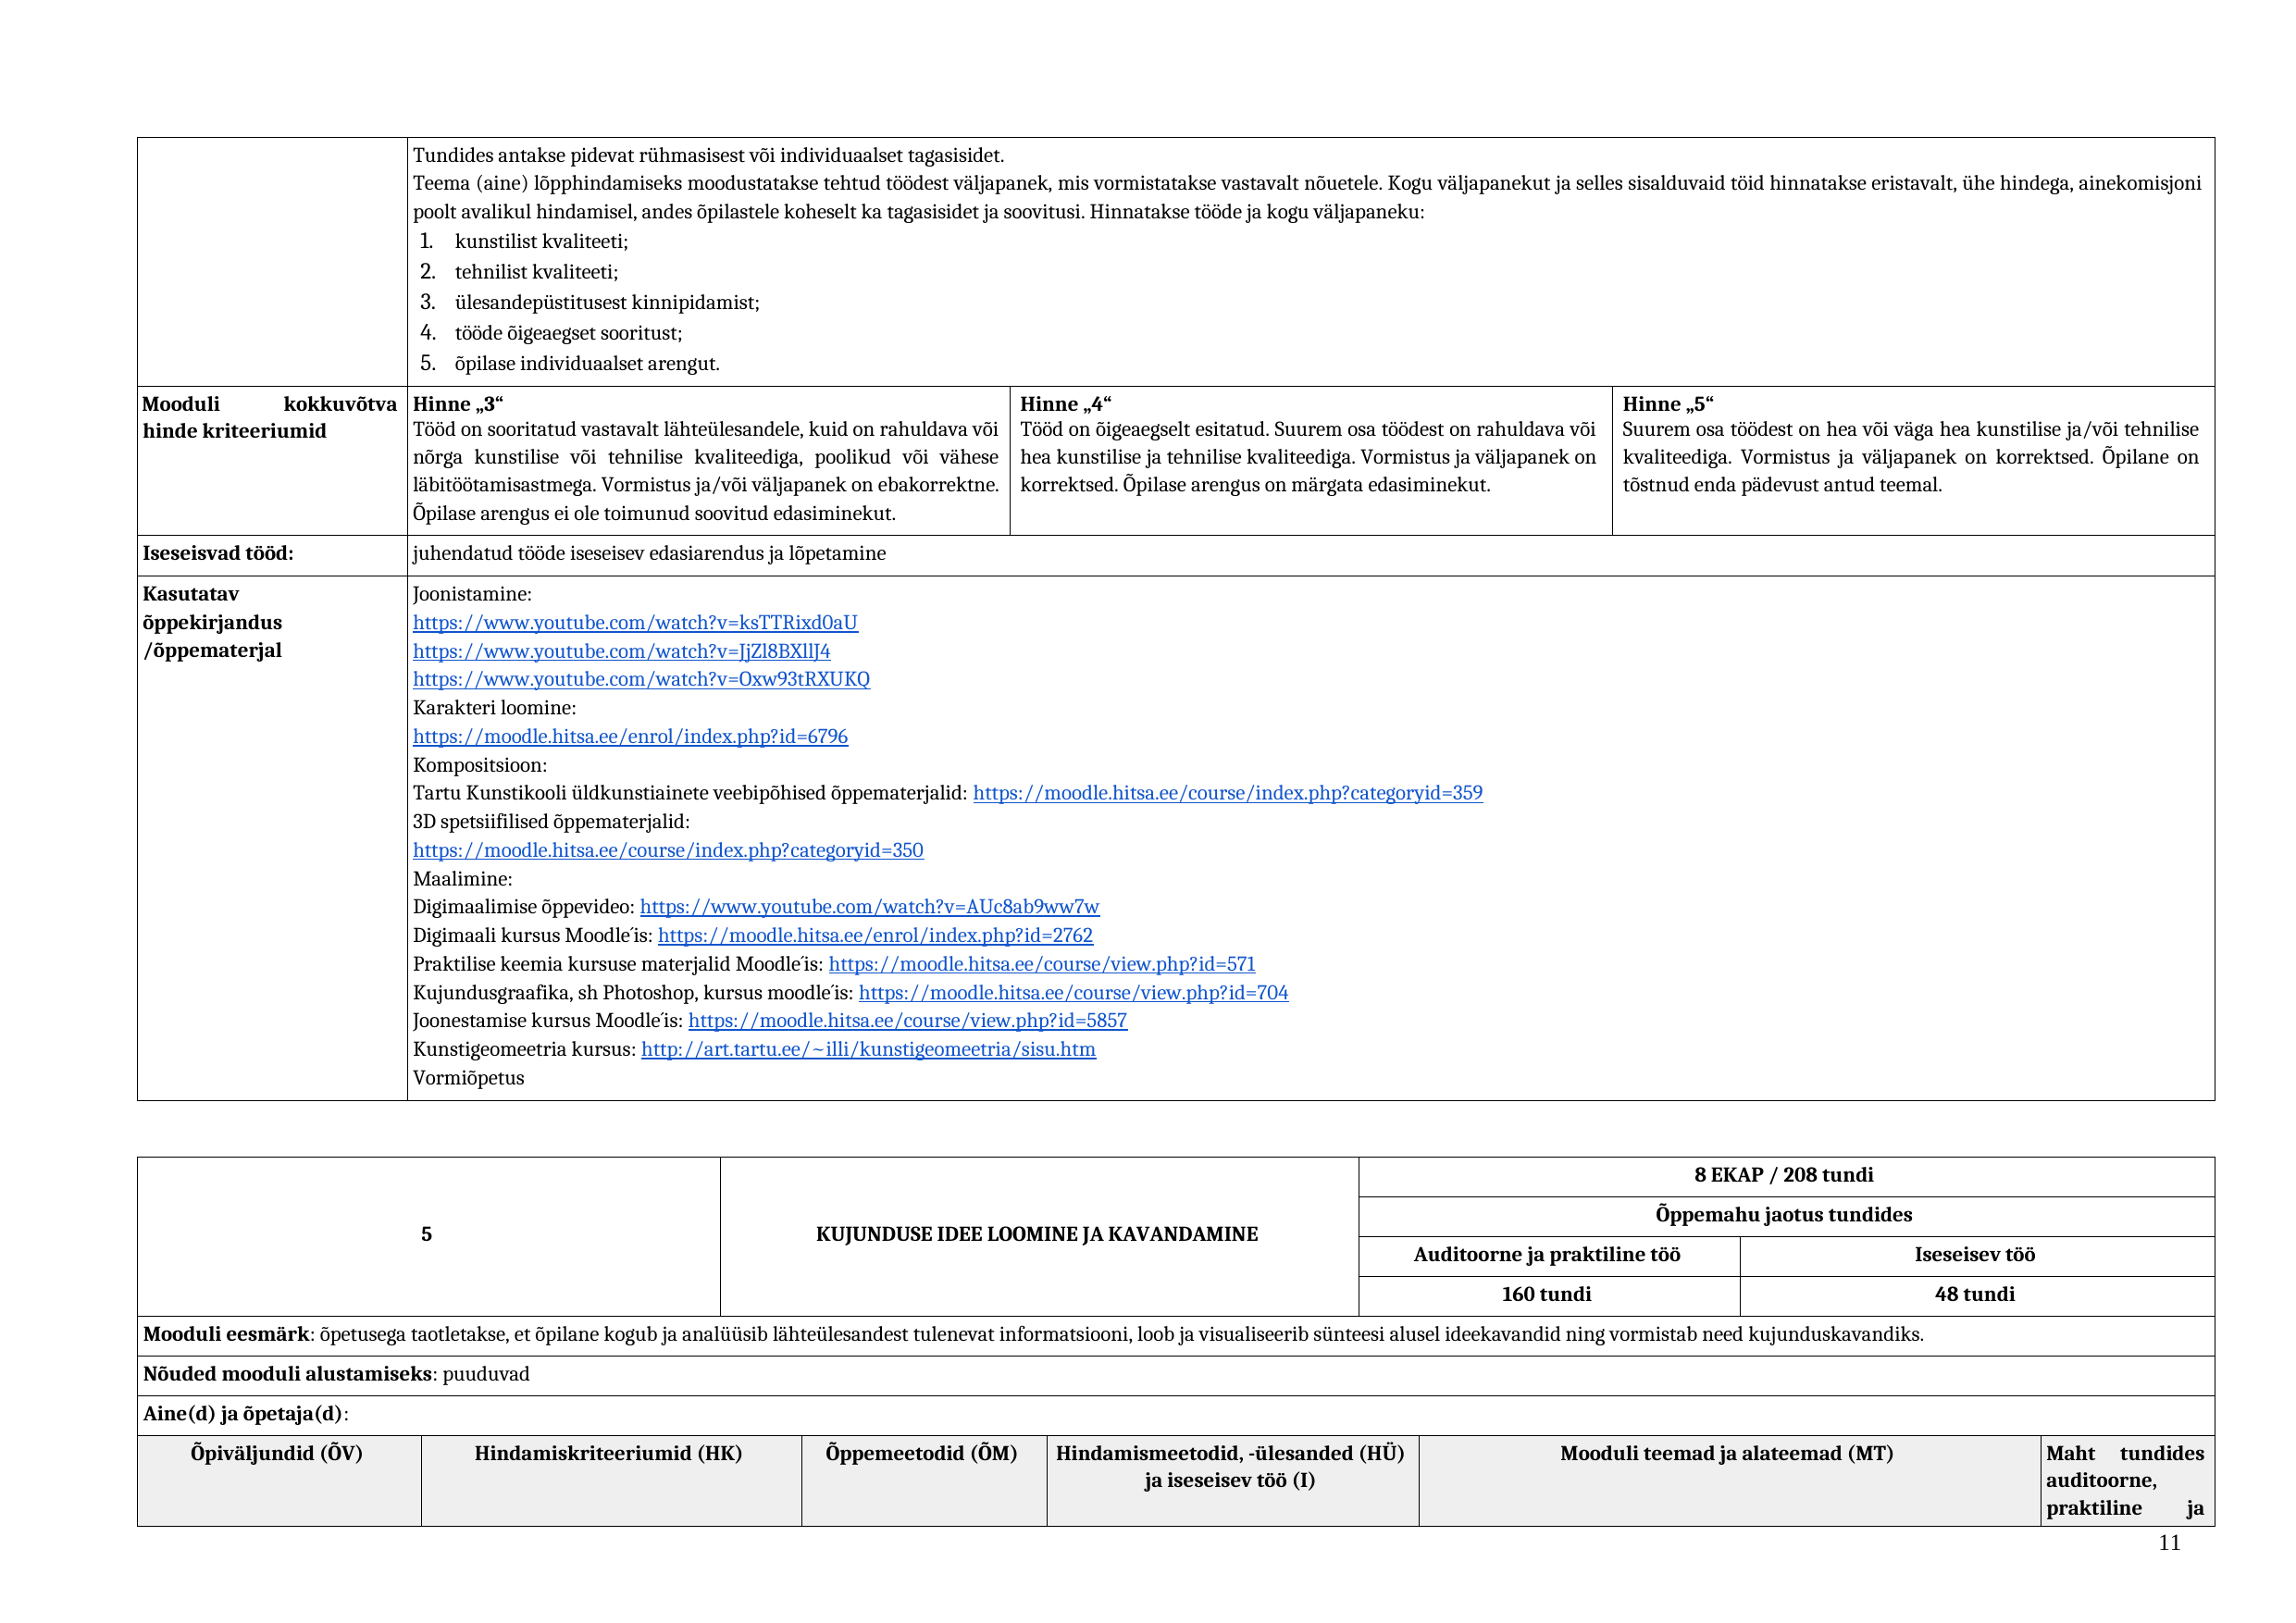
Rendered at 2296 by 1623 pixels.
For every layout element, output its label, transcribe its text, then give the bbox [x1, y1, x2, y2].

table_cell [422, 1436, 801, 1526]
table_cell juhendatud tööde iseseisev edasiarendus ja lõpetamine [408, 536, 2215, 576]
table_cell Õppemahu jaotus tundides [1359, 1197, 2215, 1236]
table_cell 160 tundi [1359, 1277, 1740, 1316]
table_cell Nõuded mooduli alustamiseks: puuduvad [138, 1357, 2215, 1395]
table_cell 48 tundi [1741, 1277, 2215, 1316]
table_cell Mooduli eesmärk: õpetusega taotletakse, et õpilane kogub ja analüüsib lähteülesandest tulenevat informatsiooni, loob ja visualiseerib sünteesi alusel ideekavandid ning vormistab need kujunduskavandiks. [138, 1317, 2215, 1355]
table_cell Hinne „3“ Tööd on sooritatud vastavalt lähteülesandele, kuid on rahuldava või nõrga kunstilise või tehnilise kvaliteediga, poolikud või vähese läbitöötamisastmega. Vormistus ja/või väljapanek on ebakorrektne. Õpilase arengus ei ole toimunud soovitud edasiminekut. [408, 387, 1010, 535]
table_cell Auditoorne ja praktiline töö [1359, 1237, 1740, 1275]
table_header KUJUNDUSE IDEE LOOMINE JA KAVANDAMINE [721, 1158, 1359, 1316]
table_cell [138, 138, 407, 386]
table_header 8 EKAP / 208 tundi [1359, 1158, 2215, 1196]
table_cell Iseseisev töö [1741, 1237, 2215, 1275]
table_cell Aine(d) ja õpetaja(d): [138, 1396, 2215, 1435]
table_cell Joonistamine: https://www.youtube.com/watch?v=ksTTRixd0aU https://www.youtube.com/watch?v=JjZl8BXllJ4 https://www.youtube.com/watch?v=Oxw93tRXUKQ Karakteri loomine: https://moodle.hitsa.ee/enrol/index.php?id=6796 Kompositsioon: Tartu Kunstikooli üldkunstiainete veebipõhised õppematerjalid: https://moodle.hitsa.ee/course/index.php?categoryid=359 3D spetsiifilised õppematerjalid: https://moodle.hitsa.ee/course/index.php?categoryid=350 Maalimine: Digimaalimise õppevideo: https://www.youtube.com/watch?v=AUc8ab9ww7w Digimaali kursus Moodle´is: https://moodle.hitsa.ee/enrol/index.php?id=2762 Praktilise keemia kursuse materjalid Moodle´is: https://moodle.hitsa.ee/course/view.php?id=571 Kujundusgraafika, sh Photoshop, kursus moodle´is: https://moodle.hitsa.ee/course/view.php?id=704 Joonestamise kursus Moodle´is: https://moodle.hitsa.ee/course/view.php?id=5857 Kunstigeomeetria kursus: http://art.tartu.ee/~illi/kunstigeomeetria/sisu.htm Vormiõpetus [408, 576, 2215, 1099]
table_cell Iseseisvad tööd: [138, 536, 407, 576]
table_cell Mooduli kokkuvõtva hinde kriteeriumid [138, 387, 407, 535]
table_cell Hinne „4“ Tööd on õigeaegselt esitatud. Suurem osa töödest on rahuldava või hea kunstilise ja tehnilise kvaliteediga. Vormistus ja väljapanek on korrektsed. Õpilase arengus on märgata edasiminekut. [1011, 387, 1612, 535]
table_cell Õpiväljundid (ÕV) [138, 1436, 421, 1526]
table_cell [2042, 1436, 2215, 1526]
table_cell Õppemeetodid (ÕM) [802, 1436, 1047, 1526]
table_cell Kasutatav õppekirjandus /õppematerjal [138, 576, 407, 1099]
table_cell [1048, 1436, 1419, 1526]
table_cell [408, 138, 2215, 386]
table_header 5 [138, 1158, 720, 1316]
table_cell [1420, 1436, 2041, 1526]
table_cell Hinne „5“ Suurem osa töödest on hea või väga hea kunstilise ja/või tehnilise kvaliteediga. Vormistus ja väljapanek on korrektsed. Õpilane on tõstnud enda pädevust antud teemal. [1613, 387, 2215, 535]
